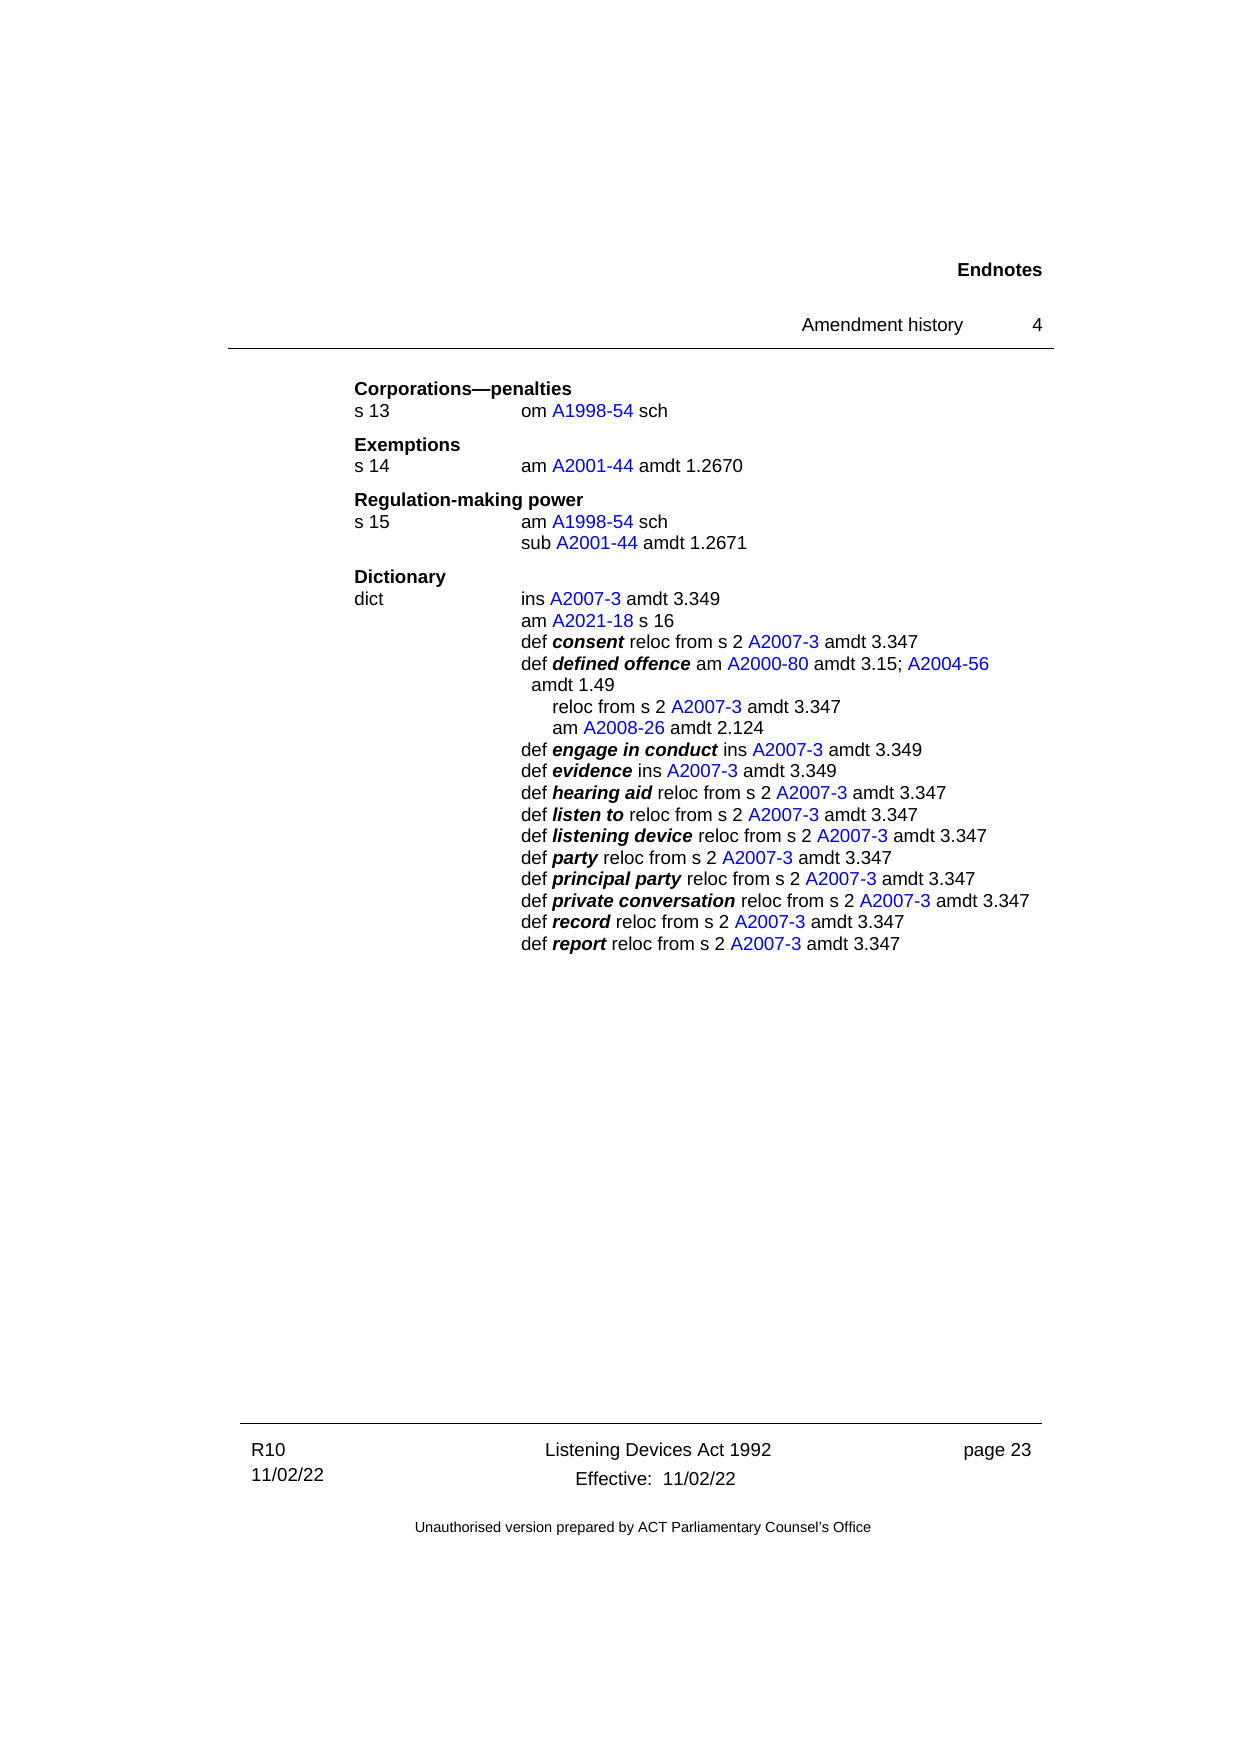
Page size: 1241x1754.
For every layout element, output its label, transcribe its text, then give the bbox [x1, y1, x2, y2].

text am A2008-26 amdt 2.124 [354, 717, 1042, 739]
text def evidence ins A2007-3 amdt 3.349 [354, 760, 1042, 782]
text Corporations—penalties [354, 378, 1042, 399]
text def private conversation reloc from s 2 A2007-3 amdt 3.347 [354, 890, 1042, 911]
text Exemptions [354, 433, 1042, 455]
text def listening device reloc from s 2 A2007-3 amdt 3.347 [354, 825, 1042, 847]
text sub A2001-44 amdt 1.2671 [354, 532, 1042, 554]
text def consent reloc from s 2 A2007-3 amdt 3.347 [354, 631, 1042, 652]
text s 14 am A2001-44 amdt 1.2670 [354, 455, 1042, 477]
text Dictionary [354, 566, 1042, 588]
text def listen to reloc from s 2 A2007-3 amdt 3.347 [354, 803, 1042, 825]
text def hearing aid reloc from s 2 A2007-3 amdt 3.347 [354, 782, 1042, 803]
text def report reloc from s 2 A2007-3 amdt 3.347 [354, 933, 1042, 954]
text dict ins A2007-3 amdt 3.349 [354, 588, 1042, 609]
text s 15 am A1998-54 sch [354, 511, 1042, 532]
text def engage in conduct ins A2007-3 amdt 3.349 [354, 739, 1042, 760]
text def principal party reloc from s 2 A2007-3 amdt 3.347 [354, 868, 1042, 890]
text reloc from s 2 A2007-3 amdt 3.347 [354, 696, 1042, 717]
text Regulation-making power [354, 489, 1042, 511]
text s 13 om A1998-54 sch [354, 399, 1042, 421]
text def party reloc from s 2 A2007-3 amdt 3.347 [354, 847, 1042, 868]
text am A2021-18 s 16 [354, 609, 1042, 631]
text def defined offence am A2000-80 amdt 3.15; A2004-56 amdt 1.49 [354, 652, 1042, 696]
text def record reloc from s 2 A2007-3 amdt 3.347 [354, 911, 1042, 933]
